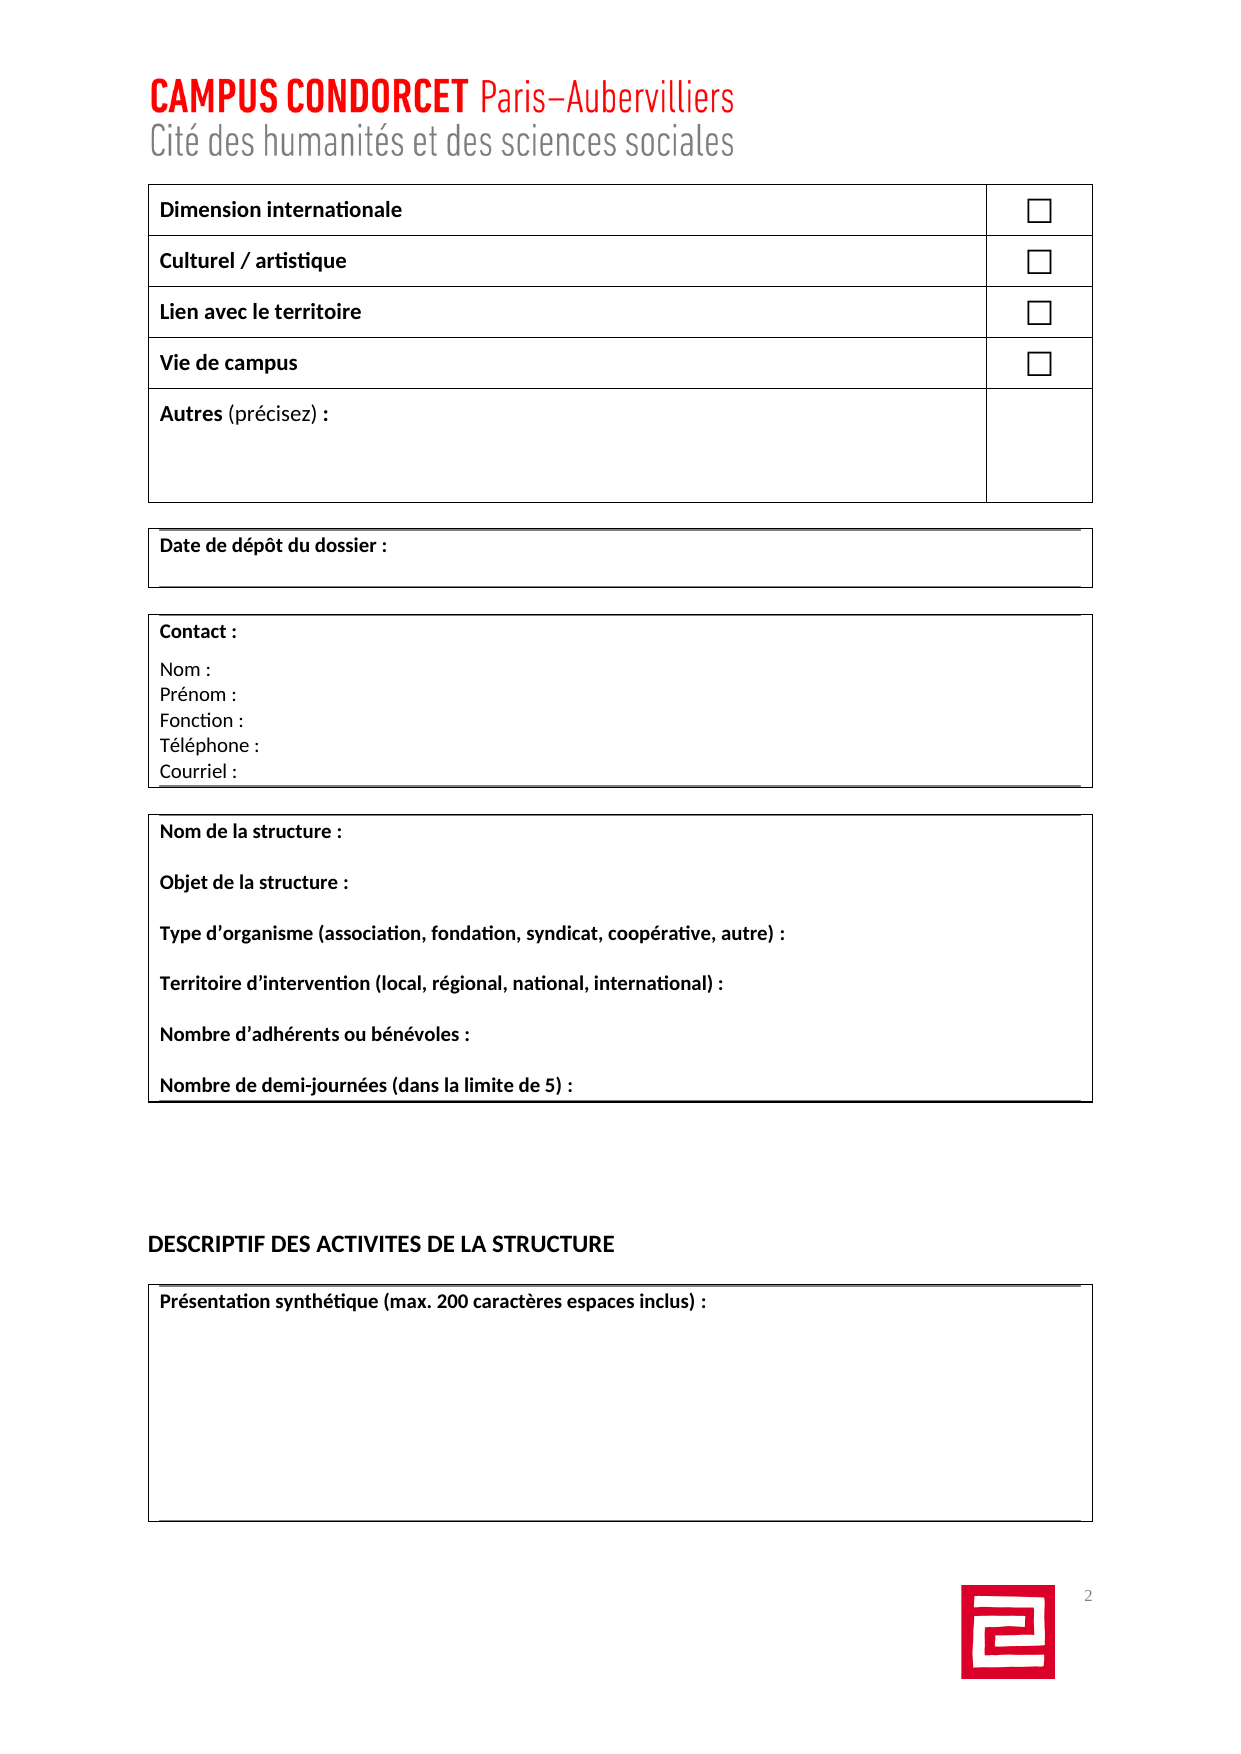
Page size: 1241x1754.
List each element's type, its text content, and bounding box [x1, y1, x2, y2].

table_header Nom de la structure : Objet de la structure : Type d’organisme (association, fondation, syndicat, coopérative, autre) : Territoire d’intervention (local, régional, national, international) : Nombre d’adhérents ou bénévoles : Nombre de demi-journées (dans la limite de 5) : [149, 815, 1092, 1101]
picture [961, 1585, 1055, 1679]
table_cell Lien avec le territoire [149, 287, 986, 337]
table_cell Autres (précisez) : [149, 389, 986, 502]
table_header Présentation synthétique (max. 200 caractères espaces inclus) : [149, 1285, 1092, 1521]
table_header Date de dépôt du dossier : [149, 529, 1092, 587]
picture [147, 75, 737, 160]
table_cell Culturel / artistique [149, 236, 986, 286]
table_cell Vie de campus [149, 338, 986, 388]
table_header Contact : Nom : Prénom : Fonction : Téléphone : Courriel : [149, 615, 1092, 787]
text Descriptif DES ACTIVITES DE LA STRUCTURE [148, 1228, 1092, 1259]
table_cell [987, 389, 1092, 502]
table_header Dimension internationale [149, 185, 986, 235]
